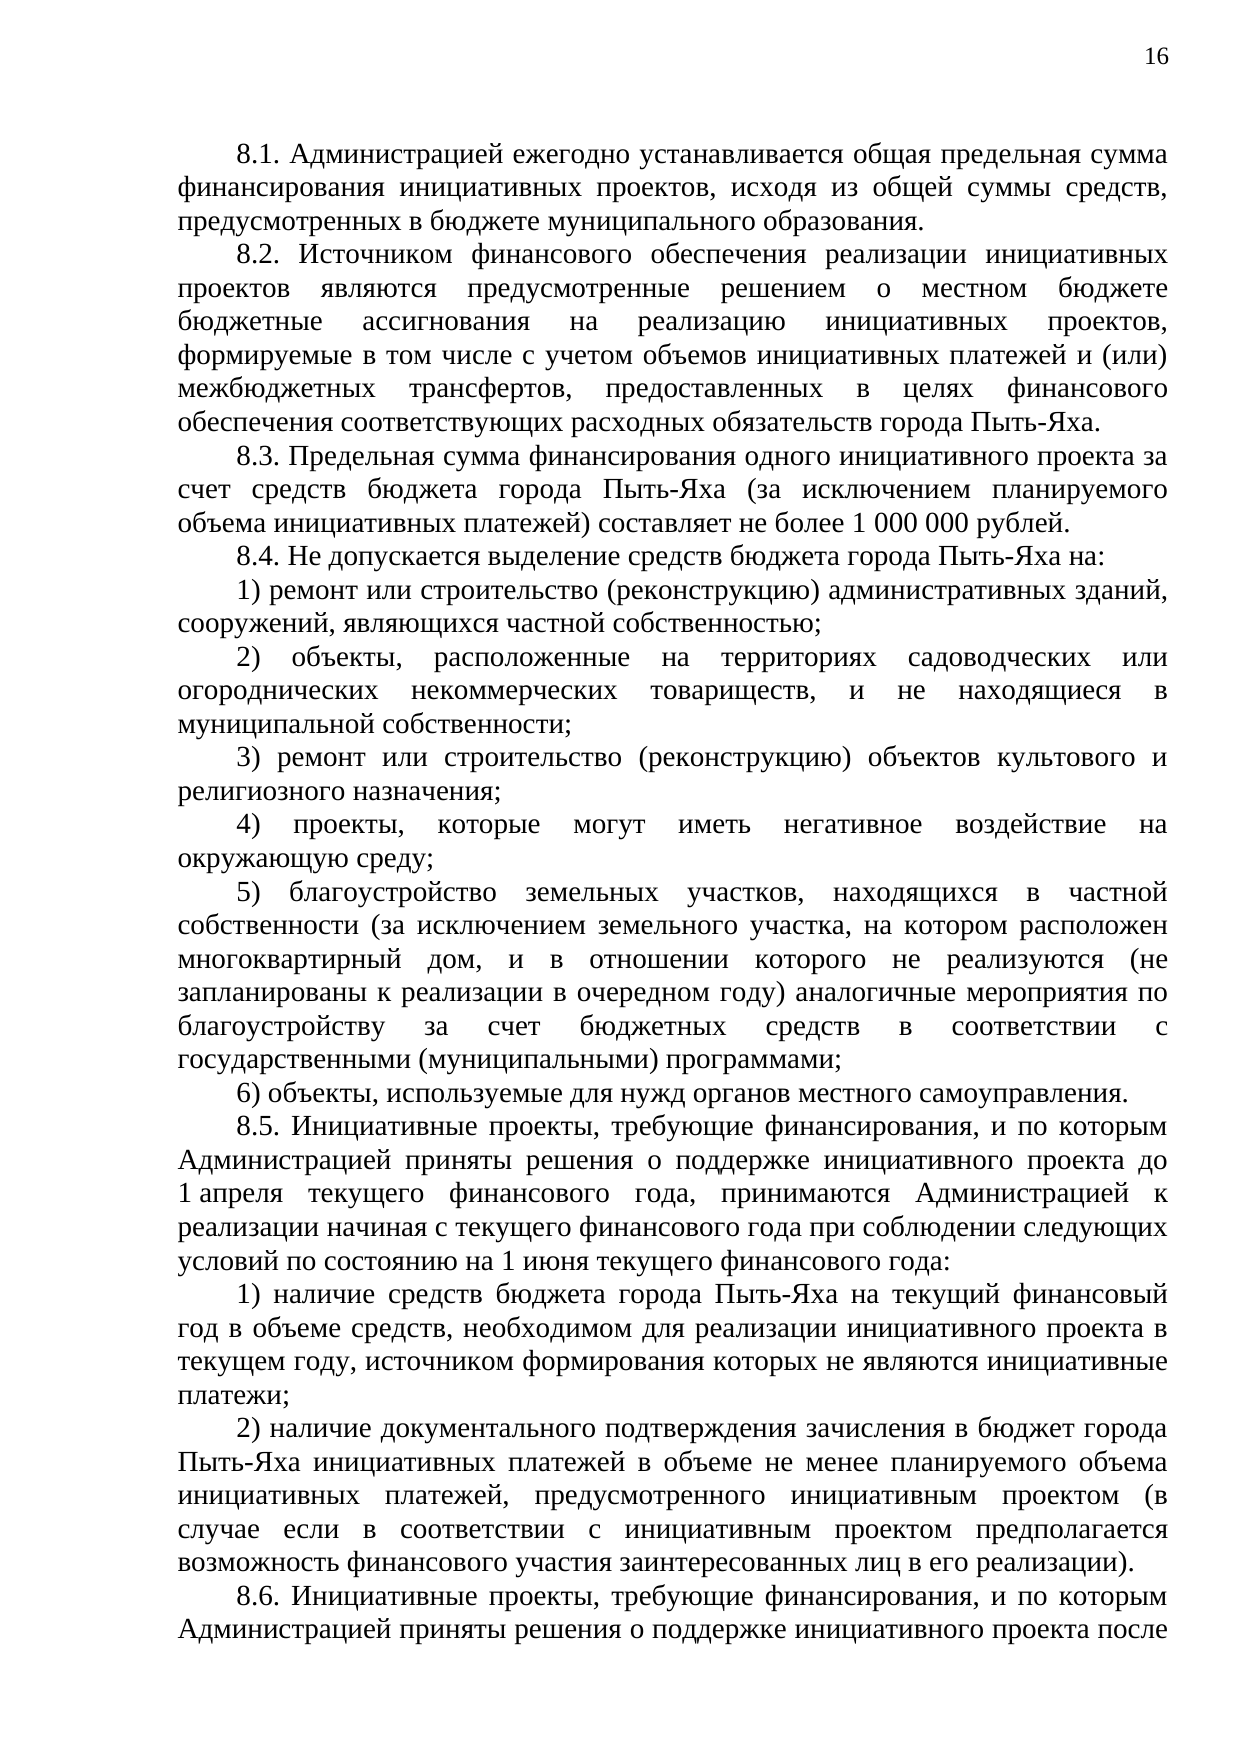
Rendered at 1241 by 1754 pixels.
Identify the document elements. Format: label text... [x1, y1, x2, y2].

text 8.3. Предельная сумма финансирования одного инициативного проекта за счет средств бюджета города Пыть-Яха (за исключением планируемого объема инициативных платежей) составляет не более 1 000 000 рублей. [177, 438, 1169, 538]
text 4) проекты, которые могут иметь негативное воздействие на окружающую среду; [177, 807, 1169, 874]
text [177, 1578, 1169, 1645]
text 2) наличие документального подтверждения зачисления в бюджет города Пыть-Яха инициативных платежей в объеме не менее планируемого объема инициативных платежей, предусмотренного инициативным проектом (в случае если в соответствии с инициативным проектом предполагается возможность финансового участия заинтересованных лиц в его реализации). [177, 1410, 1169, 1578]
text 1) ремонт или строительство (реконструкцию) административных зданий, сооружений, являющихся частной собственностью; [177, 572, 1169, 639]
text 8.5. Инициативные проекты, требующие финансирования, и по которым Администрацией приняты решения о поддержке инициативного проекта до 1 апреля текущего финансового года, принимаются Администрацией к реализации начиная с текущего финансового года при соблюдении следующих условий по состоянию на 1 июня текущего финансового года: [177, 1108, 1169, 1276]
text 8.1. Администрацией ежегодно устанавливается общая предельная сумма финансирования инициативных проектов, исходя из общей суммы средств, предусмотренных в бюджете муниципального образования. [177, 136, 1169, 236]
text 6) объекты, используемые для нужд органов местного самоуправления. [177, 1075, 1169, 1108]
text 8.4. Не допускается выделение средств бюджета города Пыть-Яха на: [177, 538, 1169, 572]
text 1) наличие средств бюджета города Пыть-Яха на текущий финансовый год в объеме средств, необходимом для реализации инициативного проекта в текущем году, источником формирования которых не являются инициативные платежи; [177, 1276, 1169, 1410]
text 2) объекты, расположенные на территориях садоводческих или огороднических некоммерческих товариществ, и не находящиеся в муниципальной собственности; [177, 639, 1169, 739]
text 8.2. Источником финансового обеспечения реализации инициативных проектов являются предусмотренные решением о местном бюджете бюджетные ассигнования на реализацию инициативных проектов, формируемые в том числе с учетом объемов инициативных платежей и (или) межбюджетных трансфертов, предоставленных в целях финансового обеспечения соответствующих расходных обязательств города Пыть-Яха. [177, 236, 1169, 438]
text 3) ремонт или строительство (реконструкцию) объектов культового и религиозного назначения; [177, 739, 1169, 807]
text 5) благоустройство земельных участков, находящихся в частной собственности (за исключением земельного участка, на котором расположен многоквартирный дом, и в отношении которого не реализуются (не запланированы к реализации в очередном году) аналогичные мероприятия по благоустройству за счет бюджетных средств в соответствии с государственными (муниципальными) программами; [177, 874, 1169, 1075]
